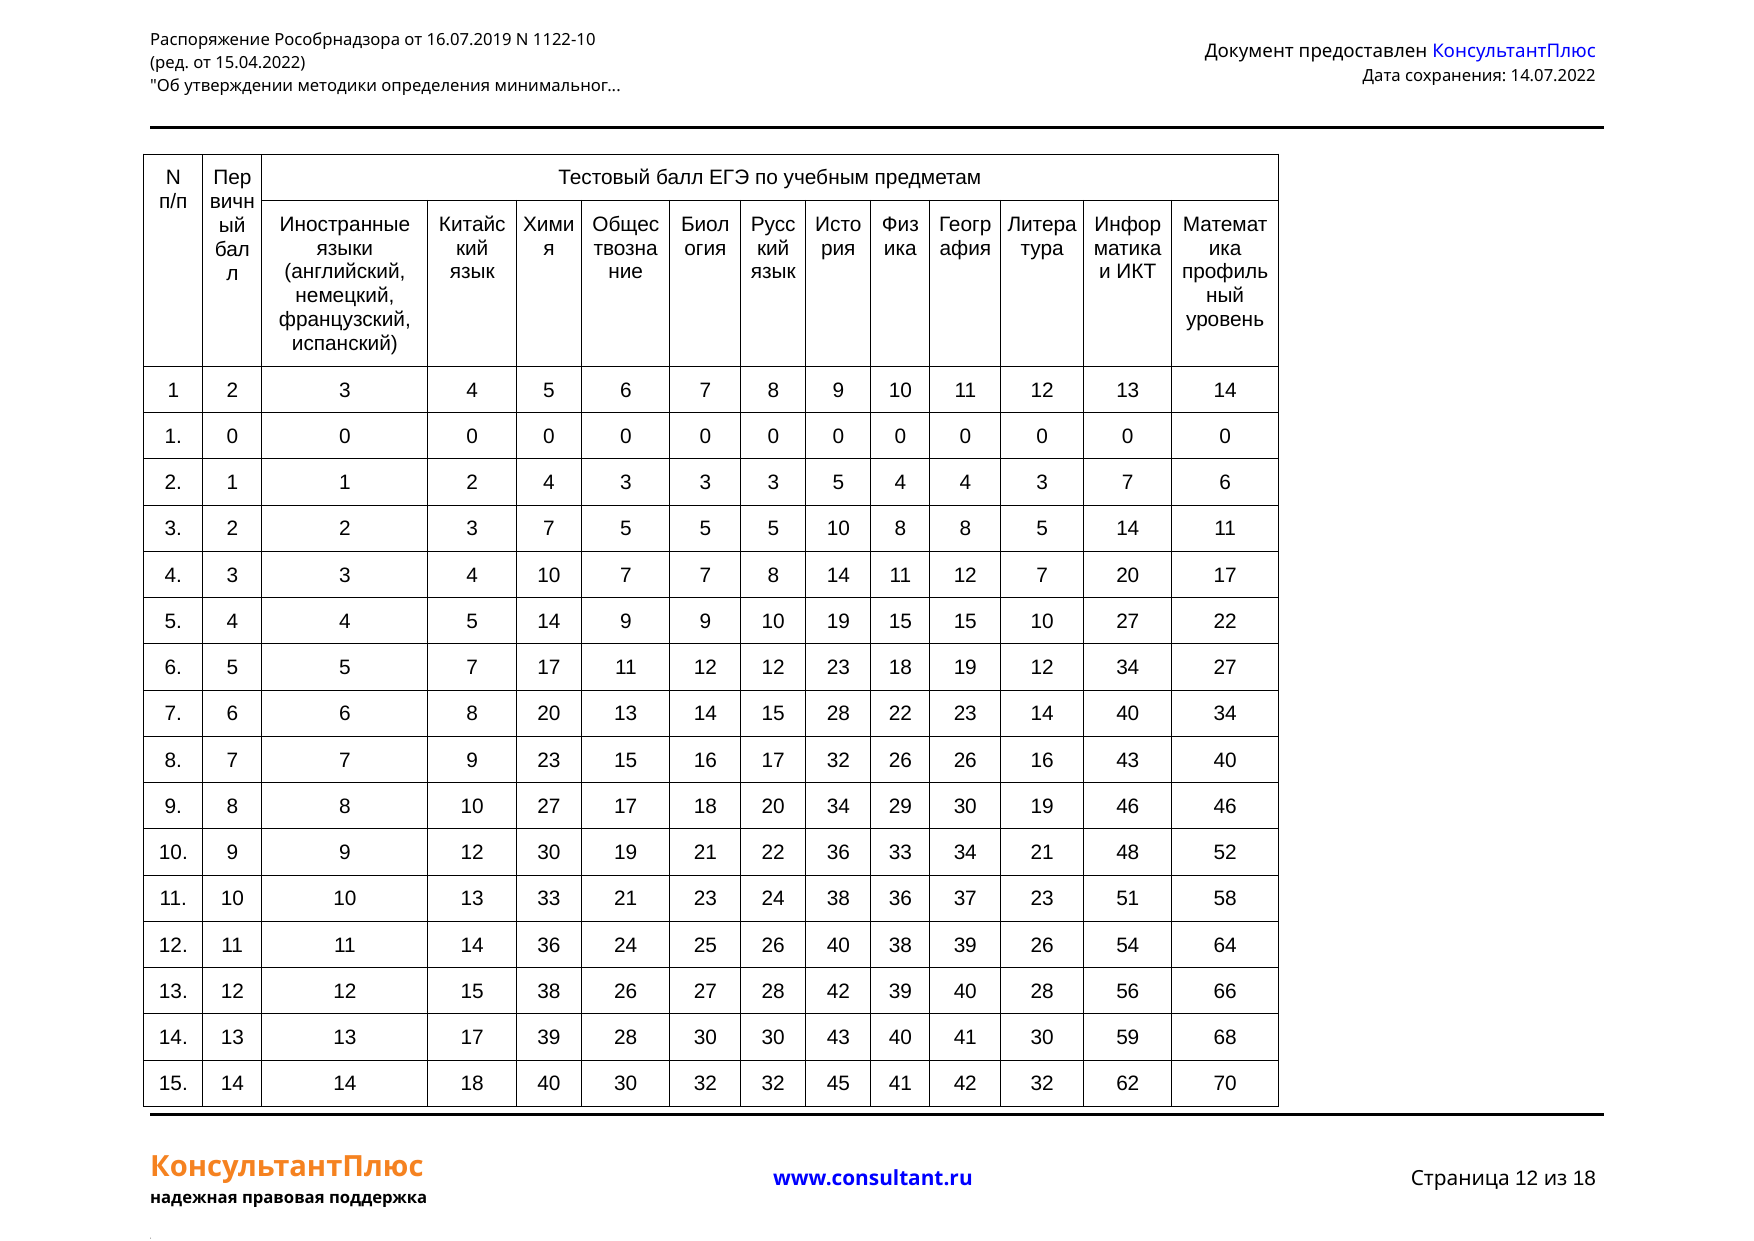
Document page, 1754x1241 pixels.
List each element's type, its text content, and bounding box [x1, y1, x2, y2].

table_cell 11 [203, 922, 261, 967]
table_cell 40 [806, 922, 870, 967]
table_header Первичный балл [203, 155, 261, 366]
table_cell 15 [871, 598, 929, 643]
table_cell 1 [262, 459, 427, 504]
table_cell 29 [871, 783, 929, 828]
table_cell Китайский язык [428, 201, 516, 366]
table_cell 70 [1172, 1061, 1278, 1106]
table_cell 9 [203, 829, 261, 874]
table_cell 14. [144, 1014, 202, 1059]
table_cell 0 [930, 413, 1000, 458]
table_cell 3 [670, 459, 740, 504]
table_cell 21 [1001, 829, 1083, 874]
table_cell 7 [670, 367, 740, 412]
table_cell 30 [1001, 1014, 1083, 1059]
table_cell 48 [1084, 829, 1171, 874]
table_cell 15 [741, 691, 805, 736]
table_cell 23 [517, 737, 581, 782]
table_cell 7 [262, 737, 427, 782]
table_cell 11 [1172, 506, 1278, 551]
table_cell 56 [1084, 968, 1171, 1013]
table_cell 10 [871, 367, 929, 412]
table_cell 11 [262, 922, 427, 967]
table_cell 19 [1001, 783, 1083, 828]
table_cell 25 [670, 922, 740, 967]
table_cell 6 [582, 367, 669, 412]
table_cell 0 [1084, 413, 1171, 458]
table_cell 36 [517, 922, 581, 967]
table_cell 66 [1172, 968, 1278, 1013]
table_cell 3. [144, 506, 202, 551]
table_cell 1 [144, 367, 202, 412]
table_cell 23 [1001, 876, 1083, 921]
table_cell 13 [1084, 367, 1171, 412]
table_cell 19 [930, 644, 1000, 689]
table_cell 15 [428, 968, 516, 1013]
table_cell 4 [428, 552, 516, 597]
table_cell 5 [670, 506, 740, 551]
table_cell 1. [144, 413, 202, 458]
table_cell 10 [1001, 598, 1083, 643]
table_cell 16 [670, 737, 740, 782]
table_cell 30 [582, 1061, 669, 1106]
table_cell 14 [203, 1061, 261, 1106]
table_cell География [930, 201, 1000, 366]
table_cell 3 [428, 506, 516, 551]
table_cell 33 [871, 829, 929, 874]
table_cell 41 [871, 1061, 929, 1106]
table_cell 30 [741, 1014, 805, 1059]
table_cell 5 [262, 644, 427, 689]
table_cell 13 [428, 876, 516, 921]
table_cell 10. [144, 829, 202, 874]
table_cell 9 [806, 367, 870, 412]
table_cell 19 [806, 598, 870, 643]
table_cell 32 [806, 737, 870, 782]
table_cell 33 [517, 876, 581, 921]
table_cell 11 [930, 367, 1000, 412]
table_cell 24 [741, 876, 805, 921]
table_cell 22 [1172, 598, 1278, 643]
table_cell Химия [517, 201, 581, 366]
table_cell 4 [930, 459, 1000, 504]
table_cell 0 [806, 413, 870, 458]
table_cell Литература [1001, 201, 1083, 366]
table_cell 8 [930, 506, 1000, 551]
table_cell 28 [741, 968, 805, 1013]
table_cell 38 [871, 922, 929, 967]
table_cell 6 [262, 691, 427, 736]
table_cell 3 [1001, 459, 1083, 504]
table_cell 34 [806, 783, 870, 828]
table_cell 7 [203, 737, 261, 782]
table_cell 7 [670, 552, 740, 597]
table_cell 32 [670, 1061, 740, 1106]
table_cell 43 [1084, 737, 1171, 782]
table_cell 0 [1001, 413, 1083, 458]
table_cell 17 [582, 783, 669, 828]
table_cell 0 [871, 413, 929, 458]
table_cell 7 [1001, 552, 1083, 597]
table_cell 5 [806, 459, 870, 504]
table_cell 39 [517, 1014, 581, 1059]
table_header N п/п [144, 155, 202, 366]
table_cell 0 [670, 413, 740, 458]
table_cell 5 [582, 506, 669, 551]
table_cell 32 [1001, 1061, 1083, 1106]
table_cell 46 [1172, 783, 1278, 828]
table_cell 10 [741, 598, 805, 643]
table_cell 0 [741, 413, 805, 458]
table_cell 3 [203, 552, 261, 597]
table_cell 4 [262, 598, 427, 643]
table_cell 52 [1172, 829, 1278, 874]
table_cell 3 [741, 459, 805, 504]
table_cell Физика [871, 201, 929, 366]
table_cell 3 [582, 459, 669, 504]
table_cell 28 [582, 1014, 669, 1059]
table_cell 14 [1172, 367, 1278, 412]
table_cell 11 [582, 644, 669, 689]
table_cell 4 [428, 367, 516, 412]
table_cell 13 [203, 1014, 261, 1059]
table_cell 36 [871, 876, 929, 921]
table_cell 40 [517, 1061, 581, 1106]
table_cell Русский язык [741, 201, 805, 366]
table_cell 45 [806, 1061, 870, 1106]
table_cell Информатика и ИКТ [1084, 201, 1171, 366]
table_cell 7 [582, 552, 669, 597]
table_cell 54 [1084, 922, 1171, 967]
table_cell 27 [1084, 598, 1171, 643]
table_cell 14 [1001, 691, 1083, 736]
table_cell 7. [144, 691, 202, 736]
table_cell 10 [428, 783, 516, 828]
table_cell 2 [203, 367, 261, 412]
table_cell 4 [871, 459, 929, 504]
table_cell 5 [517, 367, 581, 412]
table_cell 13 [582, 691, 669, 736]
table_cell 12 [741, 644, 805, 689]
table_cell 34 [1172, 691, 1278, 736]
table_cell 18 [871, 644, 929, 689]
table_cell 14 [670, 691, 740, 736]
table_cell 17 [428, 1014, 516, 1059]
table_cell 14 [1084, 506, 1171, 551]
table_cell 23 [930, 691, 1000, 736]
table_cell 59 [1084, 1014, 1171, 1059]
table_cell История [806, 201, 870, 366]
table_cell 43 [806, 1014, 870, 1059]
table_cell 9 [262, 829, 427, 874]
table_cell 22 [741, 829, 805, 874]
table_cell 18 [670, 783, 740, 828]
table_cell 23 [670, 876, 740, 921]
table_cell 58 [1172, 876, 1278, 921]
table_cell 24 [582, 922, 669, 967]
table_cell 42 [930, 1061, 1000, 1106]
table_cell 8 [871, 506, 929, 551]
table_header Тестовый балл ЕГЭ по учебным предметам [262, 155, 1278, 200]
table_cell 4 [203, 598, 261, 643]
table_cell 38 [517, 968, 581, 1013]
table_cell 40 [1172, 737, 1278, 782]
table_cell 14 [428, 922, 516, 967]
table_cell 20 [741, 783, 805, 828]
table_cell 2 [262, 506, 427, 551]
table_cell 39 [871, 968, 929, 1013]
table_cell 18 [428, 1061, 516, 1106]
table_cell 0 [1172, 413, 1278, 458]
table_cell 8 [203, 783, 261, 828]
table_cell 12 [670, 644, 740, 689]
table_cell 12. [144, 922, 202, 967]
table_cell 40 [1084, 691, 1171, 736]
table_cell 14 [806, 552, 870, 597]
table_cell 26 [871, 737, 929, 782]
table_cell 34 [1084, 644, 1171, 689]
table_cell 30 [517, 829, 581, 874]
table_cell Иностранные языки (английский, немецкий, французский, испанский) [262, 201, 427, 366]
table_cell 12 [203, 968, 261, 1013]
table_cell 4 [517, 459, 581, 504]
table_cell 27 [670, 968, 740, 1013]
table_cell 8 [741, 552, 805, 597]
table_cell 17 [741, 737, 805, 782]
table_cell 5 [741, 506, 805, 551]
table_cell 5 [428, 598, 516, 643]
table_cell 3 [262, 552, 427, 597]
table_cell 7 [517, 506, 581, 551]
table_cell 0 [262, 413, 427, 458]
table_cell 38 [806, 876, 870, 921]
table_cell 21 [582, 876, 669, 921]
table_cell 6. [144, 644, 202, 689]
table_cell 20 [1084, 552, 1171, 597]
table_cell 8 [741, 367, 805, 412]
table_cell 4. [144, 552, 202, 597]
table_cell 46 [1084, 783, 1171, 828]
table_cell 2. [144, 459, 202, 504]
table_cell 10 [203, 876, 261, 921]
table_cell 26 [930, 737, 1000, 782]
table_cell 27 [1172, 644, 1278, 689]
table_cell 2 [428, 459, 516, 504]
table_cell 0 [428, 413, 516, 458]
table_cell 37 [930, 876, 1000, 921]
table_cell 9 [428, 737, 516, 782]
table_cell 51 [1084, 876, 1171, 921]
table_cell 8 [428, 691, 516, 736]
table_cell 41 [930, 1014, 1000, 1059]
table_cell 34 [930, 829, 1000, 874]
table_cell Биология [670, 201, 740, 366]
table_cell 1 [203, 459, 261, 504]
table_cell 19 [582, 829, 669, 874]
table_cell 11 [871, 552, 929, 597]
table_cell 9. [144, 783, 202, 828]
table_cell 26 [1001, 922, 1083, 967]
table_cell 0 [203, 413, 261, 458]
table_cell 23 [806, 644, 870, 689]
table_cell 8. [144, 737, 202, 782]
table_cell 9 [582, 598, 669, 643]
table_cell 0 [517, 413, 581, 458]
table_cell 62 [1084, 1061, 1171, 1106]
table_cell 8 [262, 783, 427, 828]
table_cell 12 [428, 829, 516, 874]
table_cell 28 [1001, 968, 1083, 1013]
table_cell 26 [582, 968, 669, 1013]
table_cell 16 [1001, 737, 1083, 782]
table_cell 14 [517, 598, 581, 643]
table_cell 20 [517, 691, 581, 736]
table_cell 12 [1001, 367, 1083, 412]
table_cell 40 [871, 1014, 929, 1059]
table_cell 12 [930, 552, 1000, 597]
table_cell 30 [930, 783, 1000, 828]
table_cell 10 [262, 876, 427, 921]
table_cell 26 [741, 922, 805, 967]
table_cell 13 [262, 1014, 427, 1059]
table_cell 2 [203, 506, 261, 551]
table_cell 21 [670, 829, 740, 874]
table_cell 27 [517, 783, 581, 828]
table_cell 22 [871, 691, 929, 736]
table_cell 32 [741, 1061, 805, 1106]
table_cell 39 [930, 922, 1000, 967]
table_cell 12 [262, 968, 427, 1013]
table_cell 15. [144, 1061, 202, 1106]
table_cell 0 [582, 413, 669, 458]
table_cell 5 [1001, 506, 1083, 551]
table_cell 11. [144, 876, 202, 921]
table_cell 7 [428, 644, 516, 689]
table_cell Обществознание [582, 201, 669, 366]
table_cell Математика профильный уровень [1172, 201, 1278, 366]
table_cell 13. [144, 968, 202, 1013]
table_cell 28 [806, 691, 870, 736]
table_cell 17 [517, 644, 581, 689]
table_cell 6 [1172, 459, 1278, 504]
table_cell 14 [262, 1061, 427, 1106]
table_cell 5. [144, 598, 202, 643]
table_cell 3 [262, 367, 427, 412]
table_cell 9 [670, 598, 740, 643]
table_cell 68 [1172, 1014, 1278, 1059]
table_cell 12 [1001, 644, 1083, 689]
table_cell 7 [1084, 459, 1171, 504]
table_cell 40 [930, 968, 1000, 1013]
table_cell 36 [806, 829, 870, 874]
table_cell 15 [930, 598, 1000, 643]
table_cell 30 [670, 1014, 740, 1059]
table_cell 10 [517, 552, 581, 597]
table_cell 15 [582, 737, 669, 782]
table_cell 6 [203, 691, 261, 736]
table_cell 64 [1172, 922, 1278, 967]
table_cell 10 [806, 506, 870, 551]
table_cell 5 [203, 644, 261, 689]
table_cell 17 [1172, 552, 1278, 597]
table_cell 42 [806, 968, 870, 1013]
